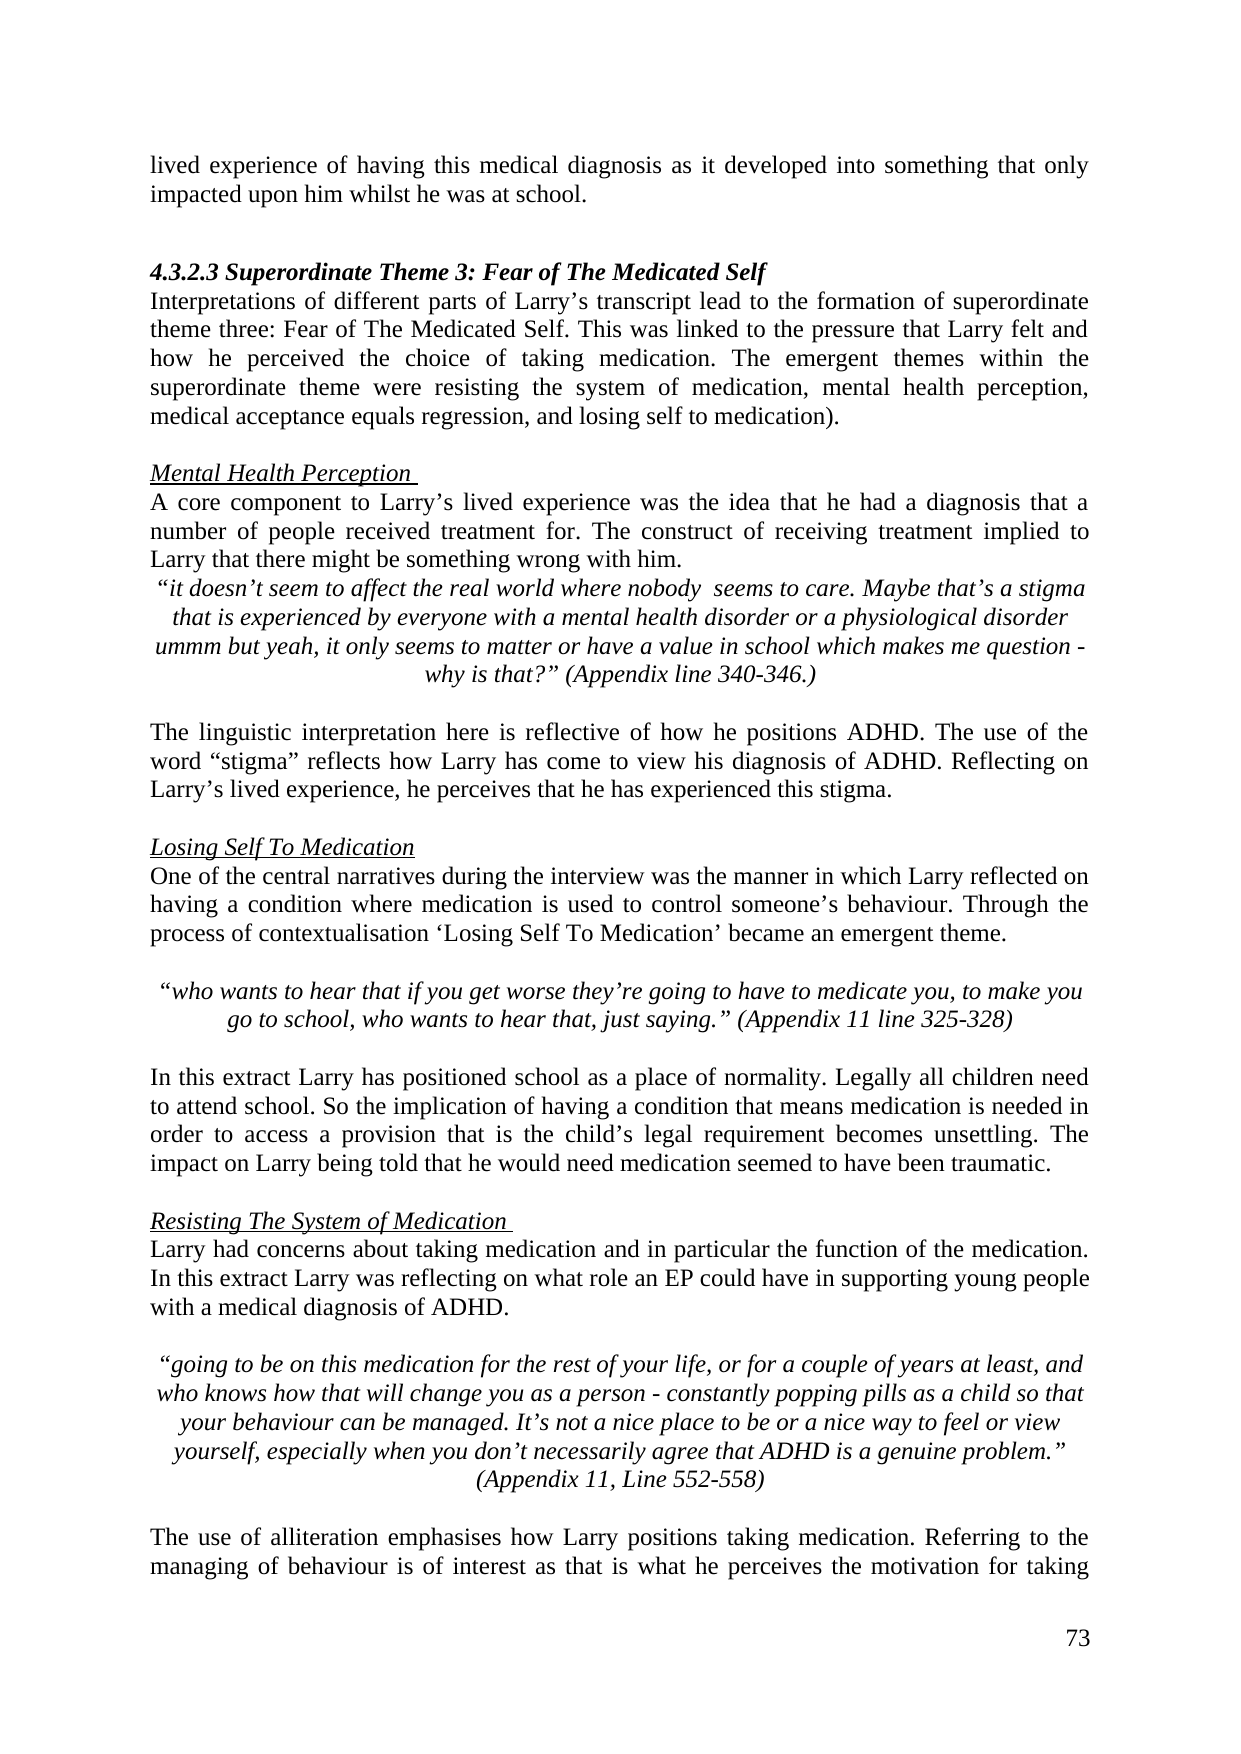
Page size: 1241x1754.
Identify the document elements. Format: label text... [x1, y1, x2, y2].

text Larry had concerns about taking medication and in particular the function of the medication. In this extract Larry was reflecting on what role an EP could have in supporting young people with a medical diagnosis of ADHD. [150, 1234, 1090, 1321]
text “who wants to hear that if you get worse they’re going to have to medicate you, to make you go to school, who wants to hear that, just saying.” (Appendix 11 line 325-328) [150, 976, 1090, 1033]
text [150, 1522, 1090, 1579]
text The linguistic interpretation here is reflective of how he positions ADHD. The use of the word “stigma” reflects how Larry has come to view his diagnosis of ADHD. Reflecting on Larry’s lived experience, he perceives that he has experienced this stigma. [150, 717, 1090, 803]
text Resisting The System of Medication [150, 1206, 1090, 1234]
subtitle 4.3.2.3 Superordinate Theme 3: Fear of The Medicated Self [150, 257, 1090, 286]
text “going to be on this medication for the rest of your life, or for a couple of years at least, and who knows how that will change you as a person - constantly popping pills as a child so that your behaviour can be managed. It’s not a nice place to be or a nice way to feel or view yourself, especially when you don’t necessarily agree that ADHD is a genuine problem.” (Appendix 11, Line 552-558) [150, 1349, 1090, 1493]
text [150, 150, 1090, 207]
text Losing Self To Medication [150, 832, 1090, 861]
text In this extract Larry has positioned school as a place of normality. Legally all children need to attend school. So the implication of having a condition that means medication is needed in order to access a provision that is the child’s legal requirement becomes unsettling. The impact on Larry being told that he would need medication seemed to have been traumatic. [150, 1062, 1090, 1177]
text Mental Health Perception [150, 458, 1090, 487]
text Interpretations of different parts of Larry’s transcript lead to the formation of superordinate theme three: Fear of The Medicated Self. This was linked to the pressure that Larry felt and how he perceived the choice of taking medication. The emergent themes within the superordinate theme were resisting the system of medication, mental health perception, medical acceptance equals regression, and losing self to medication). [150, 286, 1090, 429]
text “it doesn’t seem to affect the real world where nobody seems to care. Maybe that’s a stigma that is experienced by everyone with a mental health disorder or a physiological disorder ummm but yeah, it only seems to matter or have a value in school which makes me question - why is that?” (Appendix line 340-346.) [150, 573, 1090, 688]
text One of the central narratives during the interview was the manner in which Larry reflected on having a condition where medication is used to control someone’s behaviour. Through the process of contextualisation ‘Losing Self To Medication’ became an emergent theme. [150, 861, 1090, 947]
text A core component to Larry’s lived experience was the idea that he had a diagnosis that a number of people received treatment for. The construct of receiving treatment implied to Larry that there might be something wrong with him. [150, 487, 1090, 573]
